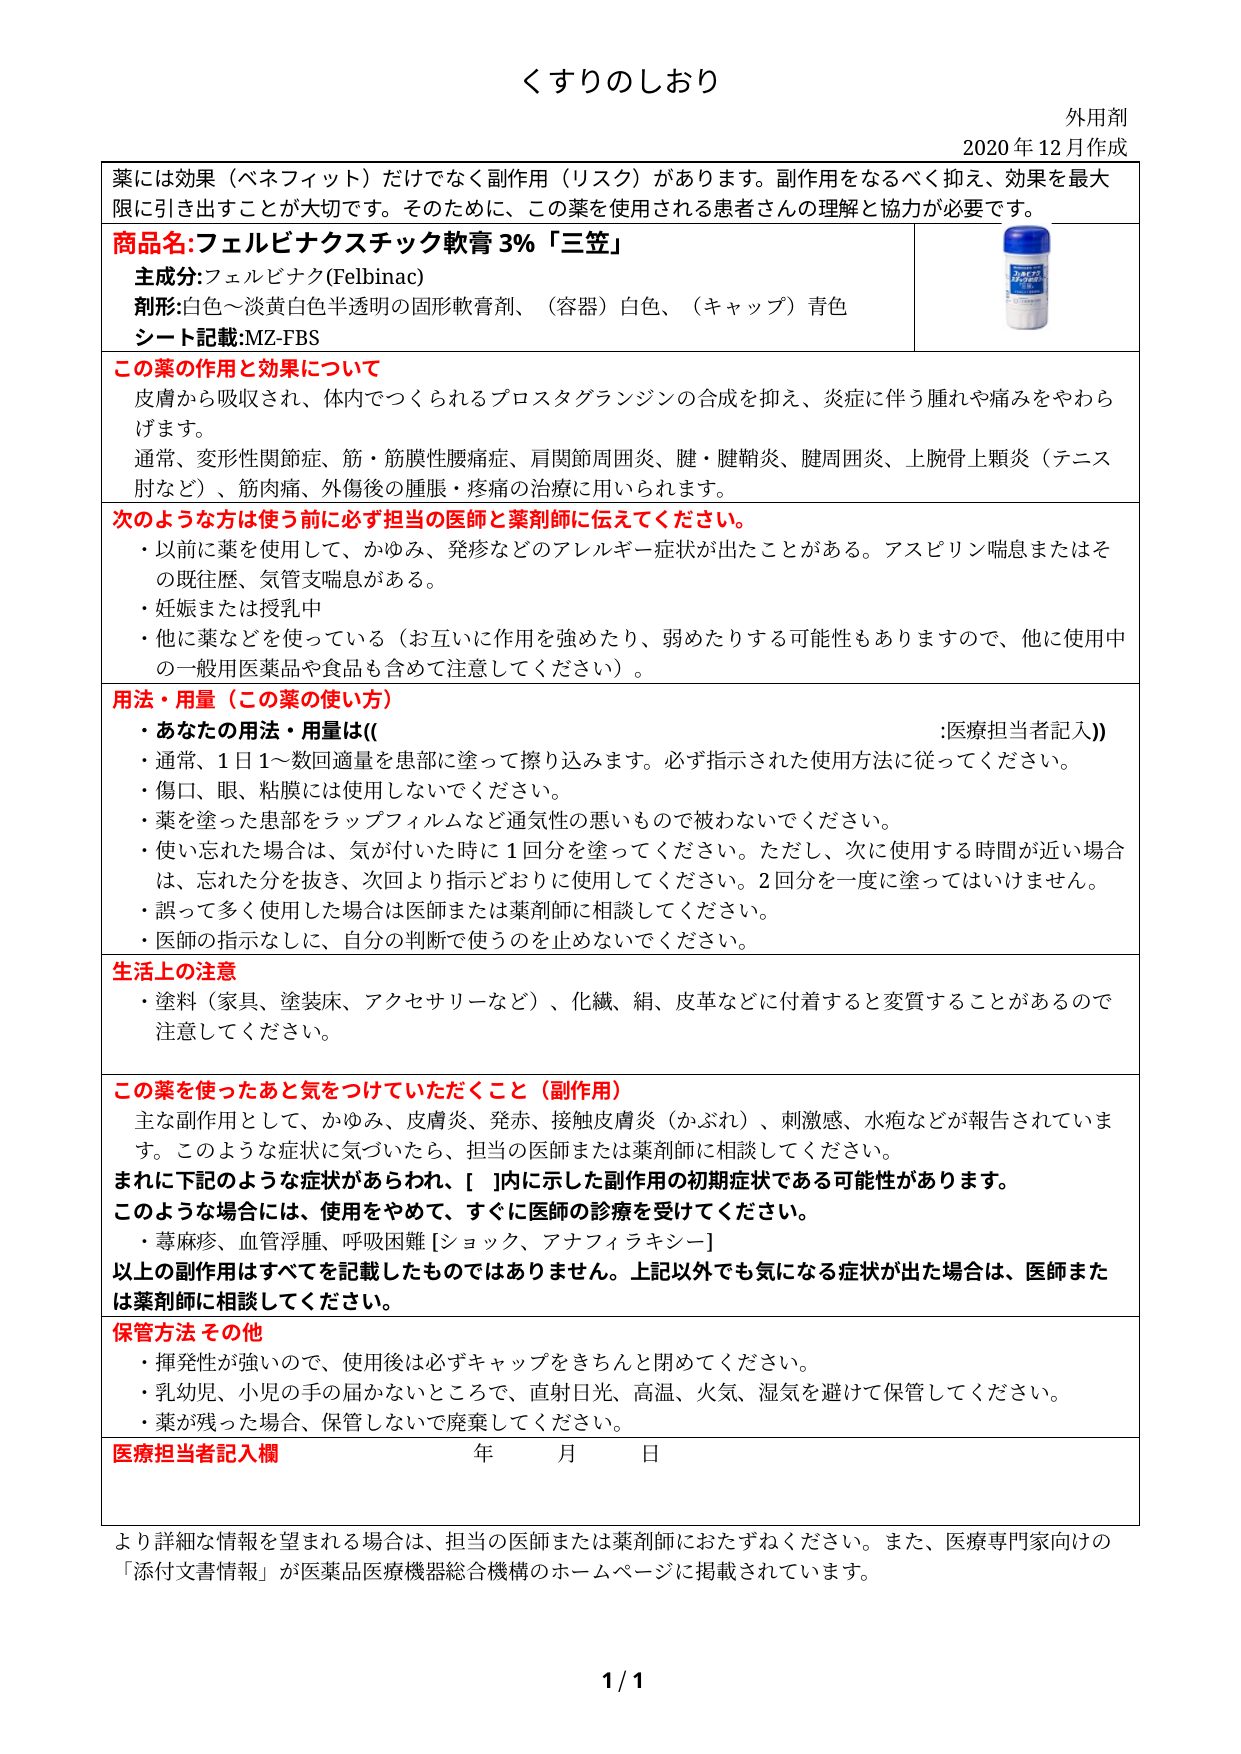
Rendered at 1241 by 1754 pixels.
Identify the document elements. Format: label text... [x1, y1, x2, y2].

table_cell 生活上の注意 ・塗料（家具、塗装床、アクセサリーなど）、化繊、絹、皮革などに付着すると変質することがあるので注意してください。 [102, 955, 1139, 1073]
table_cell この薬を使ったあと気をつけていただくこと（副作用） 主な副作用として、かゆみ、皮膚炎、発赤、接触皮膚炎（かぶれ）、刺激感、水疱などが報告されています。このような症状に気づいたら、担当の医師または薬剤師に相談してください。 まれに下記のような症状があらわれ、[ ]内に示した副作用の初期症状である可能性があります。 このような場合には、使用をやめて、すぐに医師の診療を受けてください。 ・蕁麻疹、血管浮腫、呼吸困難 [ショック、アナフィラキシー] 以上の副作用はすべてを記載したものではありません。上記以外でも気になる症状が出た場合は、医師または薬剤師に相談してください。 [102, 1075, 1139, 1316]
table_cell 商品名:フェルビナクスチック軟膏3%「三笠」 主成分:フェルビナク(Felbinac) 剤形:白色～淡黄白色半透明の固形軟膏剤、（容器）白色、（キャップ）青色 シート記載:MZ-FBS [102, 224, 914, 351]
text より詳細な情報を望まれる場合は、担当の医師または薬剤師におたずねください。また、医療専門家向けの「添付文書情報」が医薬品医療機器総合機構のホームページに掲載されています。 [112, 1526, 1128, 1586]
table_cell この薬の作用と効果について 皮膚から吸収され、体内でつくられるプロスタグランジンの合成を抑え、炎症に伴う腫れや痛みをやわらげます。 通常、変形性関節症、筋・筋膜性腰痛症、肩関節周囲炎、腱・腱鞘炎、腱周囲炎、上腕骨上顆炎（テニス肘など）、筋肉痛、外傷後の腫脹・疼痛の治療に用いられます。 [102, 352, 1139, 502]
text くすりのしおり [112, 59, 1128, 101]
picture [1001, 223, 1052, 331]
table_header 薬には効果（ベネフィット）だけでなく副作用（リスク）があります。副作用をなるべく抑え、効果を最大限に引き出すことが大切です。そのために、この薬を使用される患者さんの理解と協力が必要です。 [102, 163, 1139, 223]
text 外用剤 [112, 101, 1128, 131]
table_cell 用法・用量（この薬の使い方） ・あなたの用法・用量は(( :医療担当者記入)) ・通常、1日1～数回適量を患部に塗って擦り込みます。必ず指示された使用方法に従ってください。 ・傷口、眼、粘膜には使用しないでください。 ・薬を塗った患部をラップフィルムなど通気性の悪いもので被わないでください。 ・使い忘れた場合は、気が付いた時に1回分を塗ってください。ただし、次に使用する時間が近い場合は、忘れた分を抜き、次回より指示どおりに使用してください。2回分を一度に塗ってはいけません。 ・誤って多く使用した場合は医師または薬剤師に相談してください。 ・医師の指示なしに、自分の判断で使うのを止めないでください。 [102, 684, 1139, 954]
table_cell 次のような方は使う前に必ず担当の医師と薬剤師に伝えてください。 ・以前に薬を使用して、かゆみ、発疹などのアレルギー症状が出たことがある。アスピリン喘息またはその既往歴、気管支喘息がある。 ・妊娠または授乳中 ・他に薬などを使っている（お互いに作用を強めたり、弱めたりする可能性もありますので、他に使用中の一般用医薬品や食品も含めて注意してください）。 [102, 503, 1139, 683]
table_cell [915, 224, 1139, 351]
text 2020年12月作成 [112, 131, 1128, 161]
table_cell 医療担当者記入欄 年 月 日 [102, 1438, 1139, 1525]
table_cell 保管方法 その他 ・揮発性が強いので、使用後は必ずキャップをきちんと閉めてください。 ・乳幼児、小児の手の届かないところで、直射日光、高温、火気、湿気を避けて保管してください。 ・薬が残った場合、保管しないで廃棄してください。 [102, 1317, 1139, 1437]
